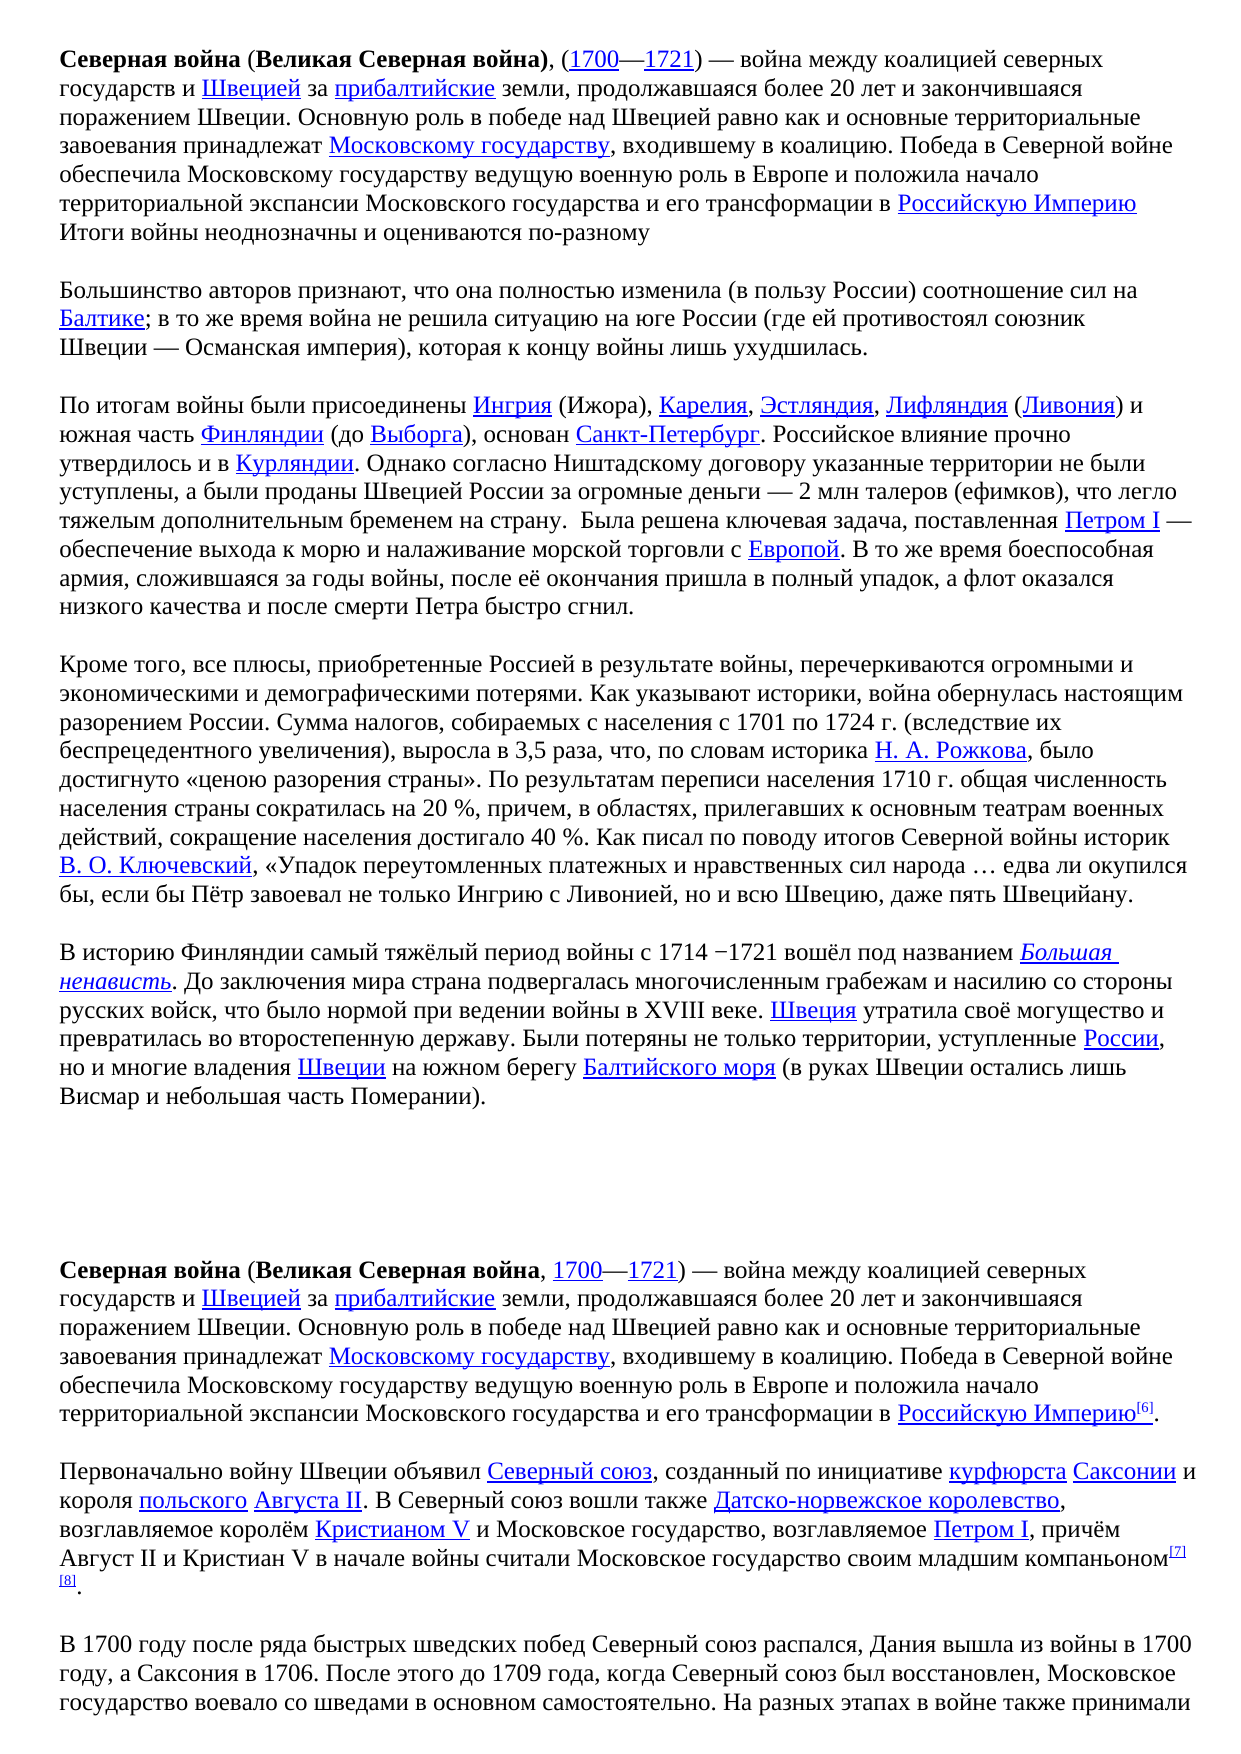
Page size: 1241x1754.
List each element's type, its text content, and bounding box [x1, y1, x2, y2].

text Кроме того, все плюсы, приобретенные Россией в результате войны, перечеркиваются огромными и экономическими и демографическими потерями. Как указывают историки, война обернулась настоящим разорением России. Сумма налогов, собираемых с населения с 1701 по . (вследствие их беспрецедентного увеличения), выросла в 3,5 раза, что, по словам историка Н. А. Рожкова, было достигнуто «ценою разорения страны». По результатам переписи населения . общая численность населения страны сократилась на 20 %, причем, в областях, прилегавших к основным театрам военных действий, сокращение населения достигало 40 %. Как писал по поводу итогов Северной войны историк В. О. Ключевский, «Упадок переутомленных платежных и нравственных сил народа … едва ли окупился бы, если бы Пётр завоевал не только Ингрию с Ливонией, но и всю Швецию, даже пять Швецийану. [59, 649, 1196, 908]
text Северная война (Великая Северная война, 1700—1721) — война между коалицией северных государств и Швецией за прибалтийские земли, продолжавшаяся более 20 лет и закончившаяся поражением Швеции. Основную роль в победе над Швецией равно как и основные территориальные завоевания принадлежат Московскому государству, входившему в коалицию. Победа в Северной войне обеспечила Московскому государству ведущую военную роль в Европе и положила начало территориальной экспансии Московского государства и его трансформации в Российскую Империю[6]. [59, 1255, 1196, 1427]
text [59, 1629, 1196, 1716]
text Итоги войны неоднозначны и оцениваются по-разному [59, 217, 1196, 246]
text Большинство авторов признают, что она полностью изменила (в пользу России) соотношение сил на Балтике; в то же время война не решила ситуацию на юге России (где ей противостоял союзник Швеции — Османская империя), которая к концу войны лишь ухудшилась. [59, 275, 1196, 361]
text Северная война (Великая Северная война), (1700—1721) — война между коалицией северных государств и Швецией за прибалтийские земли, продолжавшаяся более 20 лет и закончившаяся поражением Швеции. Основную роль в победе над Швецией равно как и основные территориальные завоевания принадлежат Московскому государству, входившему в коалицию. Победа в Северной войне обеспечила Московскому государству ведущую военную роль в Европе и положила начало территориальной экспансии Московского государства и его трансформации в Российскую Империю [59, 44, 1196, 217]
text По итогам войны были присоединены Ингрия (Ижора), Карелия, Эстляндия, Лифляндия (Ливония) и южная часть Финляндии (до Выборга), основан Санкт-Петербург. Российское влияние прочно утвердилось и в Курляндии. Однако согласно Ништадскому договору указанные территории не были уступлены, а были проданы Швецией России за огромные деньги — 2 млн талеров (ефимков), что легло тяжелым дополнительным бременем на страну. Была решена ключевая задача, поставленная Петром I — обеспечение выхода к морю и налаживание морской торговли с Европой. В то же время боеспособная армия, сложившаяся за годы войны, после её окончания пришла в полный упадок, а флот оказался низкого качества и после смерти Петра быстро сгнил. [59, 390, 1196, 620]
text В историю Финляндии самый тяжёлый период войны с 1714 −1721 вошёл под названием Большая ненависть. До заключения мира страна подвергалась многочисленным грабежам и насилию со стороны русских войск, что было нормой при ведении войны в XVIII веке. Швеция утратила своё могущество и превратилась во второстепенную державу. Были потеряны не только территории, уступленные России, но и многие владения Швеции на южном берегу Балтийского моря (в руках Швеции остались лишь Висмар и небольшая часть Померании). [59, 937, 1196, 1110]
text Первоначально войну Швеции объявил Северный союз, созданный по инициативе курфюрста Саксонии и короля польского Августа II. В Северный союз вошли также Датско-норвежское королевство, возглавляемое королём Кристианом V и Московское государство, возглавляемое Петром I, причём Август II и Кристиан V в начале войны считали Московское государство своим младшим компаньоном[7][8]. [59, 1456, 1196, 1600]
